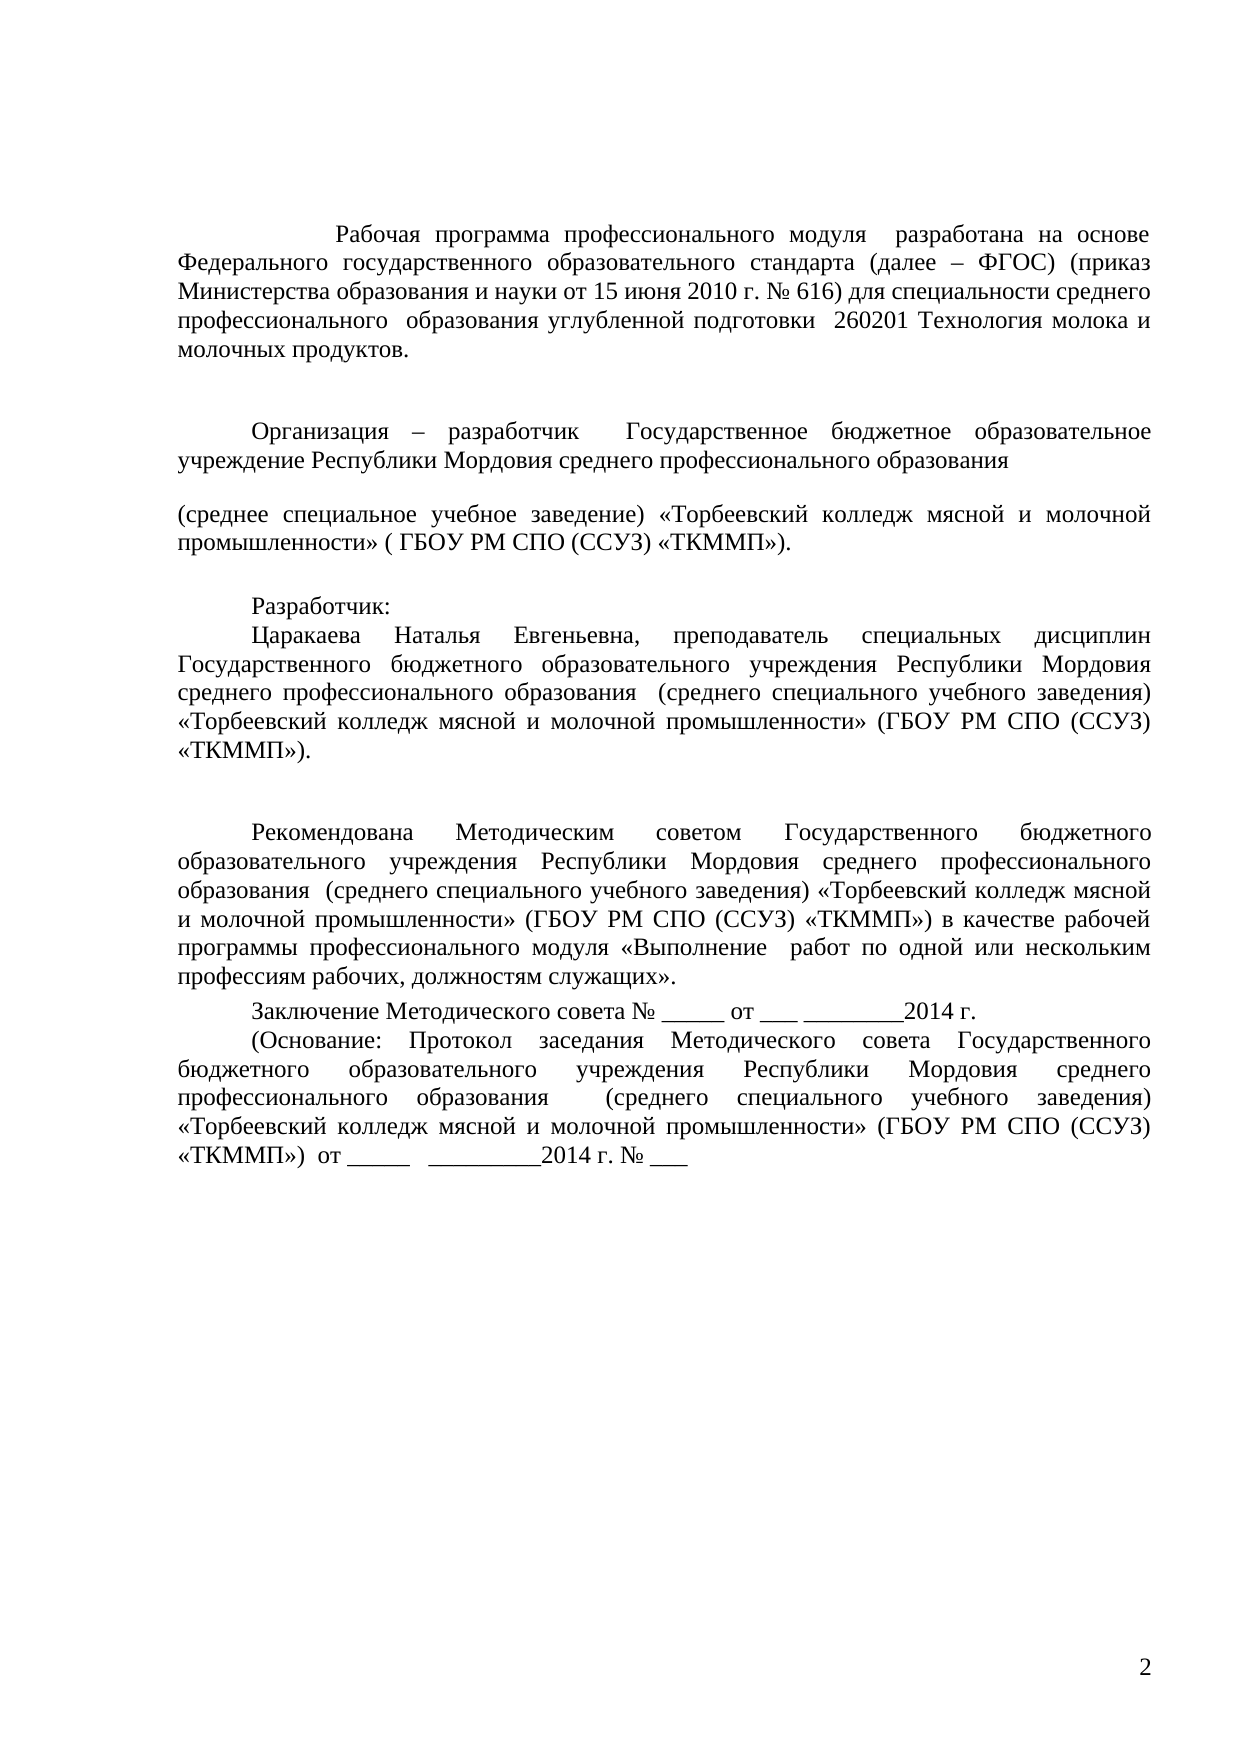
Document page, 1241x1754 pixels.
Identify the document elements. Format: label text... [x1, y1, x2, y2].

text (Основание: Протокол заседания Методического совета Государственного бюджетного образовательного учреждения Республики Мордовия среднего профессионального образования (среднего специального учебного заведения) «Торбеевский колледж мясной и молочной промышленности» (ГБОУ РМ СПО (ССУЗ) «ТКММП») от _____ _________2014 г. № ___ [177, 1025, 1152, 1169]
subtitle (среднее специальное учебное заведение) «Торбеевский колледж мясной и молочной промышленности» ( ГБОУ РМ СПО (ССУЗ) «ТКММП»). [177, 499, 1152, 556]
text Разработчик: [177, 591, 1152, 620]
text Царакаева Наталья Евгеньевна, преподаватель специальных дисциплин Государственного бюджетного образовательного учреждения Республики Мордовия среднего профессионального образования (среднего специального учебного заведения) «Торбеевский колледж мясной и молочной промышленности» (ГБОУ РМ СПО (ССУЗ) «ТКММП»). [177, 620, 1152, 764]
subtitle Организация – разработчик Государственное бюджетное образовательное учреждение Республики Мордовия среднего профессионального образования [177, 416, 1152, 474]
subtitle Рекомендована Методическим советом Государственного бюджетного образовательного учреждения Республики Мордовия среднего профессионального образования (среднего специального учебного заведения) «Торбеевский колледж мясной и молочной промышленности» (ГБОУ РМ СПО (ССУЗ) «ТКММП») в качестве рабочей программы профессионального модуля «Выполнение работ по одной или нескольким профессиям рабочих, должностям служащих». [177, 817, 1152, 990]
text Заключение Методического совета № _____ от ___ ________2014 г. [177, 996, 1152, 1025]
text Рабочая программа профессионального модуля разработана на основе Федерального государственного образовательного стандарта (далее – ФГОС) (приказ Министерства образования и науки от 15 июня . № 616) для специальности среднего профессионального образования углубленной подготовки 260201 Технология молока и молочных продуктов. [177, 219, 1152, 362]
